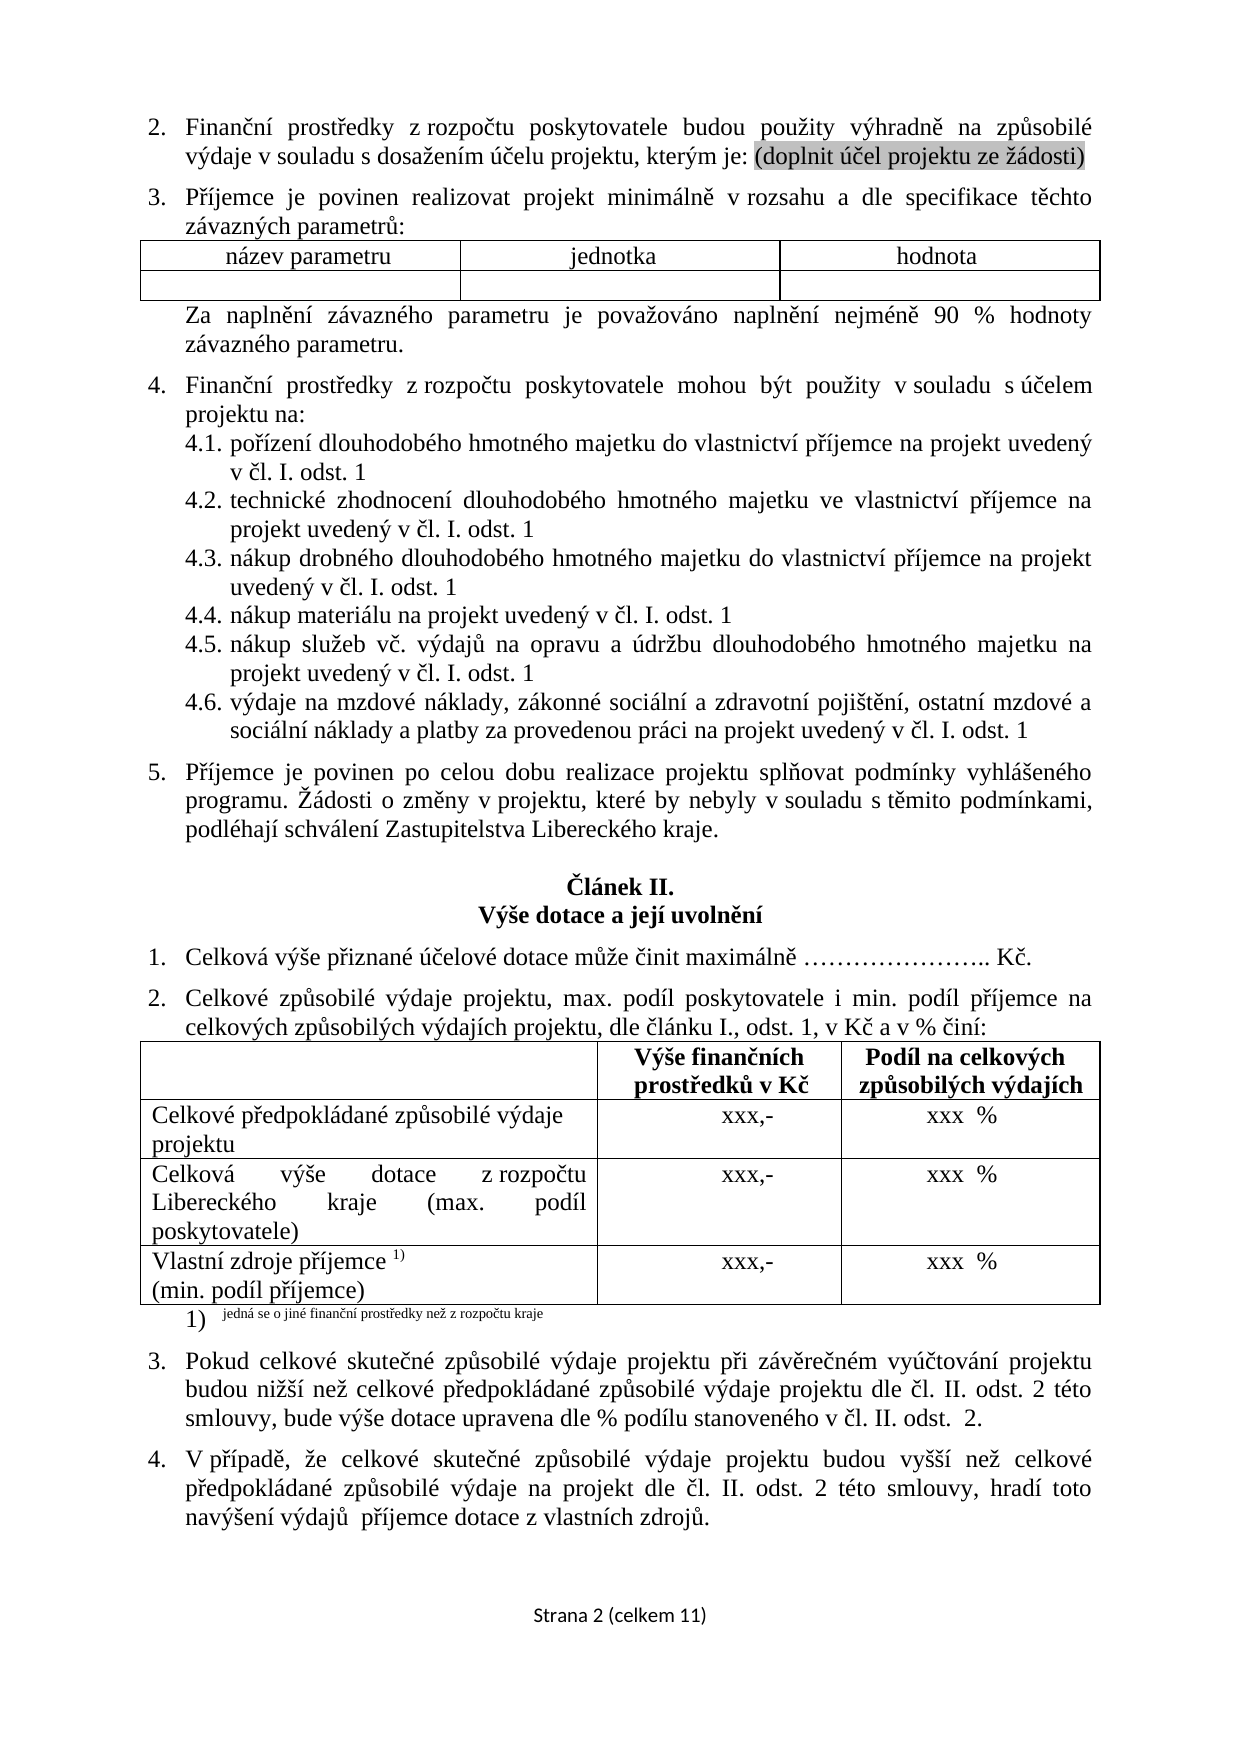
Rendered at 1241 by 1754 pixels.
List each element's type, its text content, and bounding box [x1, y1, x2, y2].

list V případě, že celkové skutečné způsobilé výdaje projektu budou vyšší než celkové předpokládané způsobilé výdaje na projekt dle čl. II. odst. 2 této smlouvy, hradí toto navýšení výdajů příjemce dotace z vlastních zdrojů. [148, 1444, 1093, 1531]
table_header jednotka [461, 241, 779, 270]
list Finanční prostředky z rozpočtu poskytovatele budou použity výhradně na způsobilé výdaje v souladu s dosažením účelu projektu, kterým je: (doplnit účel projektu ze žádosti) [148, 112, 1093, 170]
table_header hodnota [781, 241, 1099, 270]
table_cell [141, 271, 460, 299]
text Článek II. [148, 872, 1093, 901]
text Výše dotace a její uvolnění [148, 901, 1093, 929]
table_header název parametru [141, 241, 460, 270]
table_cell Vlastní zdroje příjemce 1) (min. podíl příjemce) [141, 1246, 597, 1303]
list Celkové způsobilé výdaje projektu, max. podíl poskytovatele i min. podíl příjemce na celkových způsobilých výdajích projektu, dle článku I., odst. 1, v Kč a v % činí: [148, 983, 1093, 1041]
list nákup drobného dlouhodobého hmotného majetku do vlastnictví příjemce na projekt uvedený v čl. I. odst. 1 [185, 543, 1093, 601]
text Za naplnění závazného parametru je považováno naplnění nejméně 90 % hodnoty závazného parametru. [185, 301, 1093, 358]
table_cell [461, 271, 779, 299]
list pořízení dlouhodobého hmotného majetku do vlastnictví příjemce na projekt uvedený v čl. I. odst. 1 [185, 428, 1093, 486]
list výdaje na mzdové náklady, zákonné sociální a zdravotní pojištění, ostatní mzdové a sociální náklady a platby za provedenou práci na projekt uvedený v čl. I. odst. 1 [185, 687, 1093, 744]
list Pokud celkové skutečné způsobilé výdaje projektu při závěrečném vyúčtování projektu budou nižší než celkové předpokládané způsobilé výdaje projektu dle čl. II. odst. 2 této smlouvy, bude výše dotace upravena dle % podílu stanoveného v čl. II. odst. 2. [148, 1346, 1093, 1432]
table_header Výše finančních prostředků v Kč [598, 1042, 841, 1099]
table_header Podíl na celkových způsobilých výdajích [842, 1042, 1099, 1099]
list Příjemce je povinen realizovat projekt minimálně v rozsahu a dle specifikace těchto závazných parametrů: [148, 182, 1093, 240]
table_cell xxx,- [598, 1159, 841, 1245]
list jedná se o jiné finanční prostředky než z rozpočtu kraje [185, 1305, 1093, 1333]
table_cell Celkové předpokládané způsobilé výdaje projektu [141, 1100, 597, 1158]
table_cell xxx % [842, 1159, 1099, 1245]
table_header [141, 1042, 597, 1099]
table_cell xxx,- [598, 1100, 841, 1158]
table_cell [781, 271, 1099, 299]
list Příjemce je povinen po celou dobu realizace projektu splňovat podmínky vyhlášeného programu. Žádosti o změny v projektu, které by nebyly v souladu s těmito podmínkami, podléhají schválení Zastupitelstva Libereckého kraje. [148, 757, 1093, 843]
list technické zhodnocení dlouhodobého hmotného majetku ve vlastnictví příjemce na projekt uvedený v čl. I. odst. 1 [185, 486, 1093, 543]
table_cell xxx % [842, 1246, 1099, 1303]
list nákup materiálu na projekt uvedený v čl. I. odst. 1 [185, 601, 1093, 629]
table_cell xxx,- [598, 1246, 841, 1303]
list Finanční prostředky z rozpočtu poskytovatele mohou být použity v souladu s účelem projektu na: [148, 371, 1093, 428]
list Celková výše přiznané účelové dotace může činit maximálně ………………….. Kč. [148, 942, 1093, 971]
list nákup služeb vč. výdajů na opravu a údržbu dlouhodobého hmotného majetku na projekt uvedený v čl. I. odst. 1 [185, 629, 1093, 687]
table_cell Celková výše dotace z rozpočtu Libereckého kraje (max. podíl poskytovatele) [141, 1159, 597, 1245]
table_cell xxx % [842, 1100, 1099, 1158]
